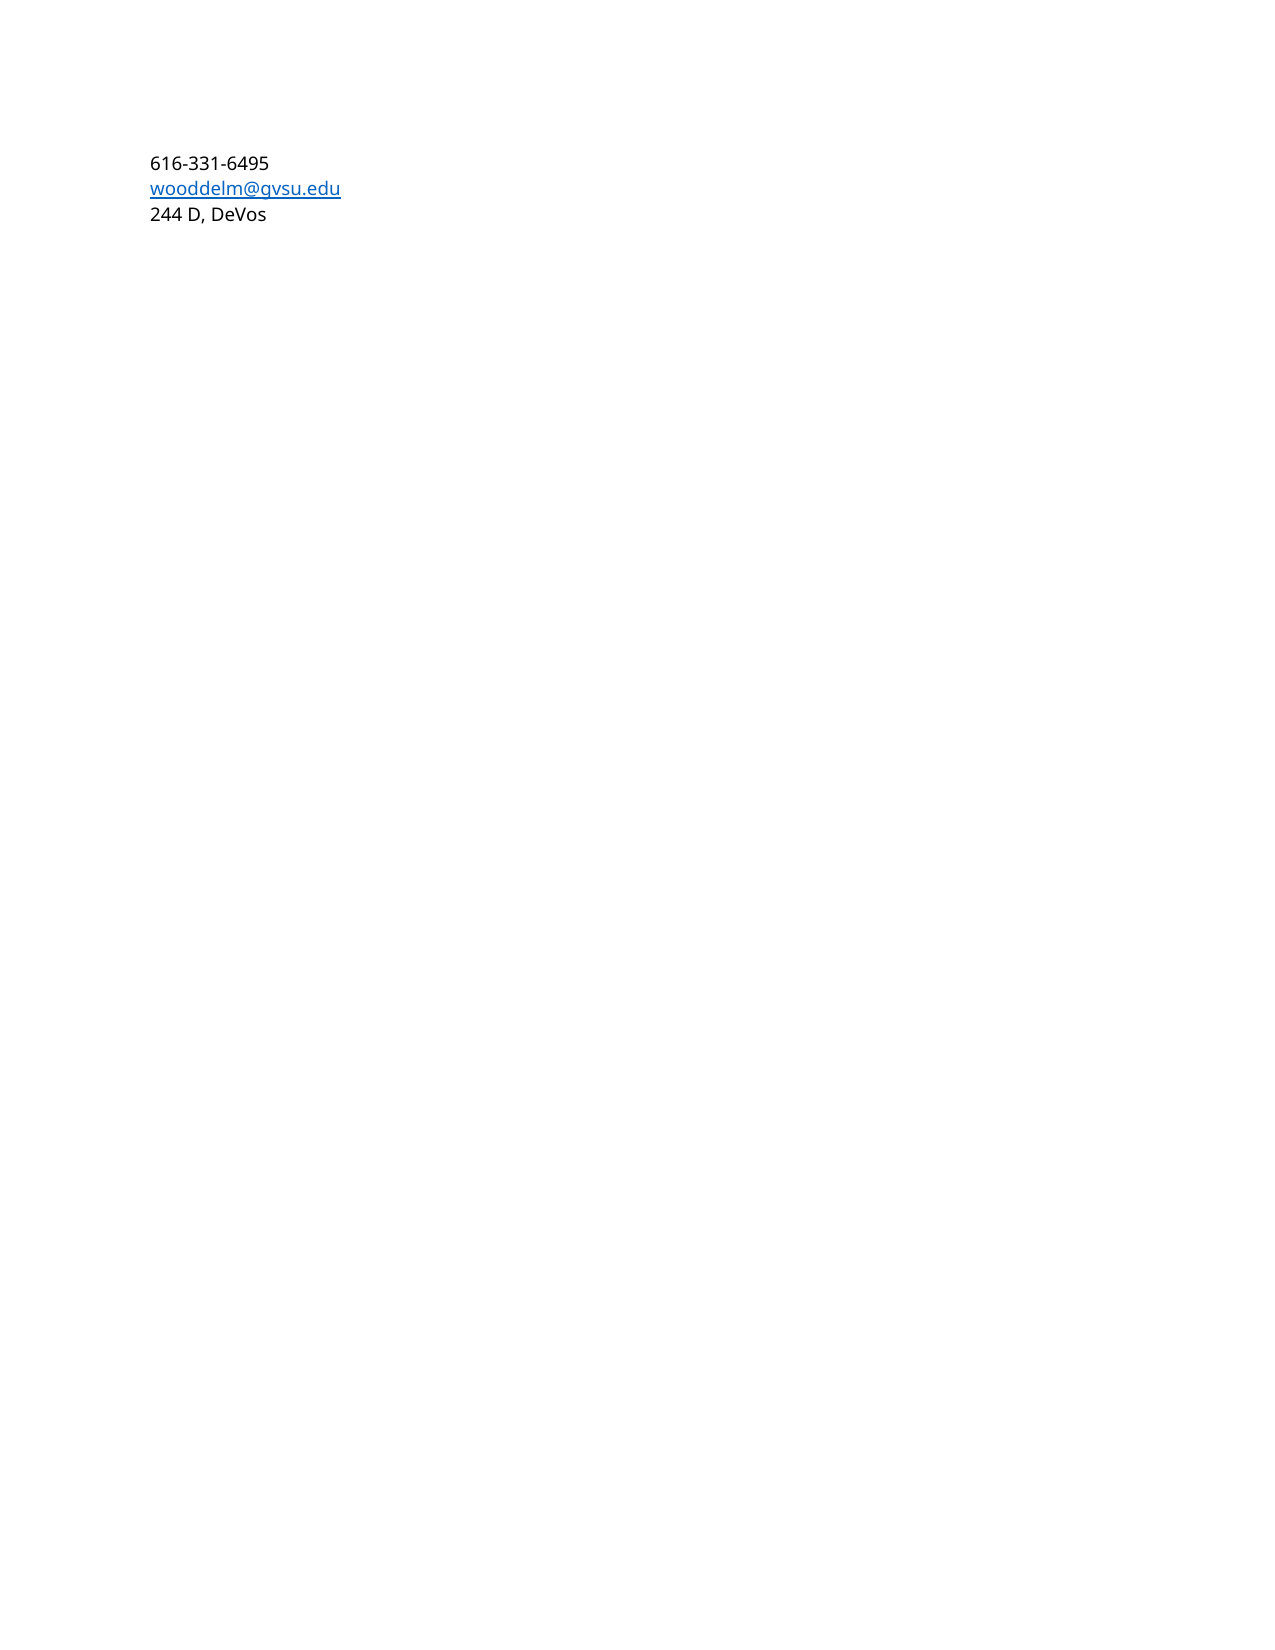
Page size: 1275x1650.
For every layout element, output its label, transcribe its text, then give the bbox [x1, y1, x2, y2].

text 616-331-6495 [150, 150, 1125, 176]
text 244 D, DeVos [150, 201, 1125, 227]
text wooddelm@gvsu.edu [150, 176, 1125, 201]
